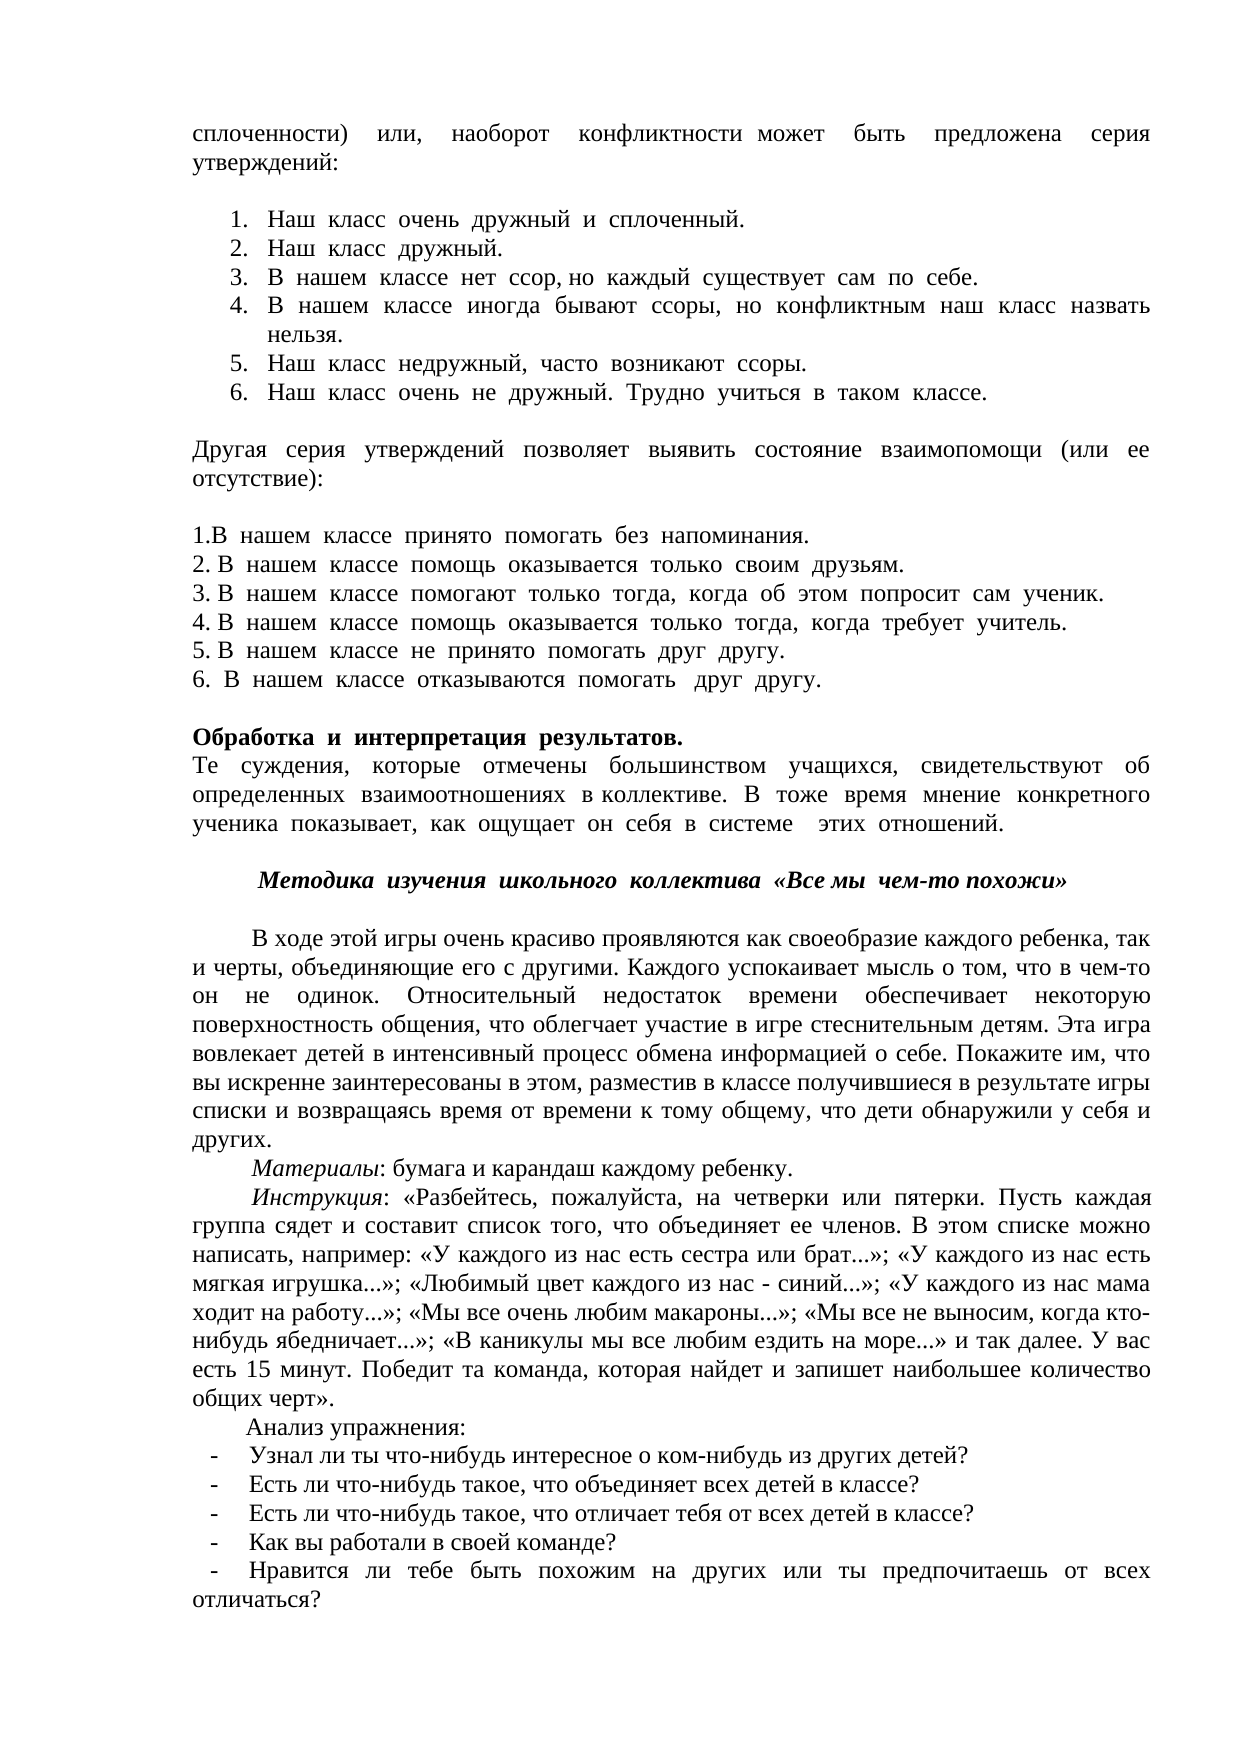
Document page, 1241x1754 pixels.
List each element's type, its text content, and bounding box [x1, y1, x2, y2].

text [192, 118, 1152, 176]
text Материалы: бумага и карандаш каждому ребенку. [192, 1153, 1152, 1182]
list В нашем классе иногда бывают ссоры, но конфликтным наш класс назвать нельзя. [229, 291, 1152, 348]
text Обработка и интерпретация результатов. [192, 722, 1152, 751]
list Есть ли что-нибудь такое, что отличает тебя от всех детей в классе? [192, 1498, 1152, 1527]
text Инструкция: «Разбейтесь, пожалуйста, на четверки или пятерки. Пусть каждая группа сядет и составит список того, что объединяет ее членов. В этом списке можно написать, например: «У каждого из нас есть сестра или брат...»; «У каждого из нас есть мягкая игрушка...»; «Любимый цвет каждого из нас - синий...»; «У каждого из нас мама ходит на работу...»; «Мы все очень любим макароны...»; «Мы все не выносим, когда кто-нибудь ябедничает...»; «В каникулы мы все любим ездить на море...» и так далее. У вас есть 15 минут. Победит та команда, которая найдет и запишет наибольшее количество общих черт». [192, 1182, 1152, 1412]
text 2. В нашем классе помощь оказывается только своим друзьям. [192, 549, 1152, 578]
text В ходе этой игры очень красиво проявляются как своеобразие каждого ребенка, так и черты, объединяющие его с другими. Каждого успокаивает мысль о том, что в чем-то он не одинок. Относительный недостаток времени обеспечивает некоторую поверхностность общения, что облегчает участие в игре стеснительным детям. Эта игра вовлекает детей в интенсивный процесс обмена информацией о себе. Покажите им, что вы искренне заинтересованы в этом, разместив в классе получившиеся в результате игры списки и возвращаясь время от времени к тому общему, что дети обнаружили у себя и других. [192, 923, 1152, 1153]
list В нашем классе нет ссор, но каждый существует сам по себе. [229, 262, 1152, 291]
list Наш класс очень дружный и сплоченный. [229, 204, 1152, 233]
text 3. В нашем классе помогают только тогда, когда об этом попросит сам ученик. [192, 578, 1152, 607]
text Другая серия утверждений позволяет выявить состояние взаимопомощи (или ее отсутствие): [192, 434, 1152, 492]
text Те суждения, которые отмечены большинством учащихся, свидетельствуют об определенных взаимоотношениях в коллективе. В тоже время мнение конкретного ученика показывает, как ощущает он себя в системе этих отношений. [192, 751, 1152, 837]
list Как вы работали в своей команде? [192, 1527, 1152, 1556]
text 5. В нашем классе не принято помогать друг другу. [192, 636, 1152, 664]
text 4. В нашем классе помощь оказывается только тогда, когда требует учитель. [192, 607, 1152, 636]
list Нравится ли тебе быть похожим на других или ты предпочитаешь от всех отличаться? [192, 1556, 1152, 1613]
list Наш класс очень не дружный. Трудно учиться в таком классе. [229, 377, 1152, 406]
list Есть ли что-нибудь такое, что объединяет всех детей в классе? [192, 1469, 1152, 1498]
text Анализ упражнения: [192, 1412, 1152, 1441]
text 1.В нашем классе принято помогать без напоминания. [192, 521, 1152, 549]
list Узнал ли ты что-нибудь интересное о ком-нибудь из других детей? [192, 1441, 1152, 1469]
list Наш класс недружный, часто возникают ссоры. [229, 348, 1152, 377]
list Наш класс дружный. [229, 233, 1152, 262]
text Методика изучения школьного коллектива «Все мы чем-то похожи» [192, 866, 1152, 894]
text 6. В нашем классе отказываются помогать друг другу. [192, 664, 1152, 693]
